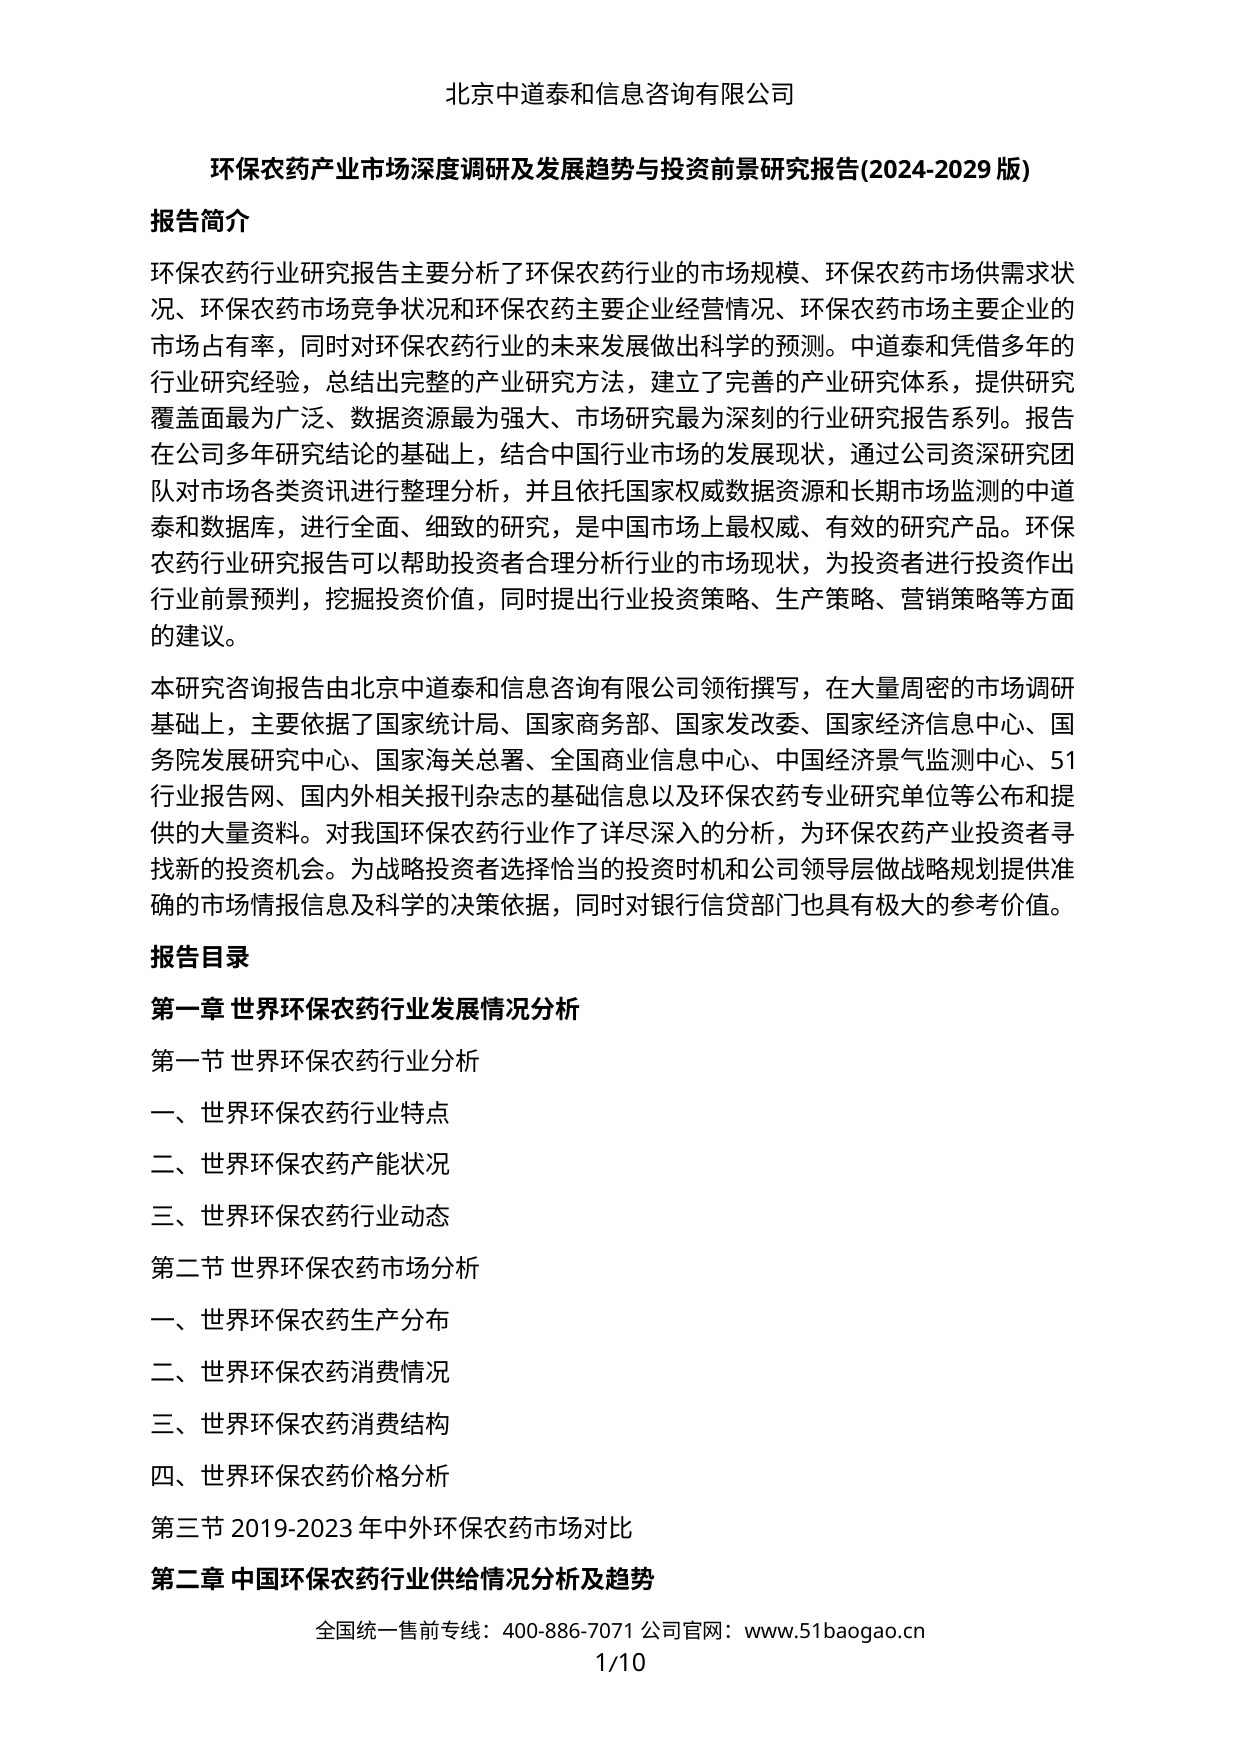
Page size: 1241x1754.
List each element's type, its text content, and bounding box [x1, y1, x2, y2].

text 环保农药产业市场深度调研及发展趋势与投资前景研究报告(2024-2029版) [150, 150, 1090, 186]
text 四、世界环保农药价格分析 [150, 1456, 1090, 1492]
text 二、世界环保农药产能状况 [150, 1145, 1090, 1181]
text 二、世界环保农药消费情况 [150, 1352, 1090, 1389]
text 报告简介 [150, 202, 1090, 238]
text 本研究咨询报告由北京中道泰和信息咨询有限公司领衔撰写，在大量周密的市场调研基础上，主要依据了国家统计局、国家商务部、国家发改委、国家经济信息中心、国务院发展研究中心、国家海关总署、全国商业信息中心、中国经济景气监测中心、51行业报告网、国内外相关报刊杂志的基础信息以及环保农药专业研究单位等公布和提供的大量资料。对我国环保农药行业作了详尽深入的分析，为环保农药产业投资者寻找新的投资机会。为战略投资者选择恰当的投资时机和公司领导层做战略规划提供准确的市场情报信息及科学的决策依据，同时对银行信贷部门也具有极大的参考价值。 [150, 668, 1090, 922]
text 三、世界环保农药消费结构 [150, 1404, 1090, 1441]
text 报告目录 [150, 937, 1090, 974]
text 第二节 世界环保农药市场分析 [150, 1249, 1090, 1285]
text 一、世界环保农药生产分布 [150, 1301, 1090, 1337]
text 第二章 中国环保农药行业供给情况分析及趋势 [150, 1560, 1090, 1596]
text 第一章 世界环保农药行业发展情况分析 [150, 989, 1090, 1026]
text 第三节 2019-2023年中外环保农药市场对比 [150, 1508, 1090, 1544]
text 第一节 世界环保农药行业分析 [150, 1041, 1090, 1077]
text 环保农药行业研究报告主要分析了环保农药行业的市场规模、环保农药市场供需求状况、环保农药市场竞争状况和环保农药主要企业经营情况、环保农药市场主要企业的市场占有率，同时对环保农药行业的未来发展做出科学的预测。中道泰和凭借多年的行业研究经验，总结出完整的产业研究方法，建立了完善的产业研究体系，提供研究覆盖面最为广泛、数据资源最为强大、市场研究最为深刻的行业研究报告系列。报告在公司多年研究结论的基础上，结合中国行业市场的发展现状，通过公司资深研究团队对市场各类资讯进行整理分析，并且依托国家权威数据资源和长期市场监测的中道泰和数据库，进行全面、细致的研究，是中国市场上最权威、有效的研究产品。环保农药行业研究报告可以帮助投资者合理分析行业的市场现状，为投资者进行投资作出行业前景预判，挖掘投资价值，同时提出行业投资策略、生产策略、营销策略等方面的建议。 [150, 254, 1090, 652]
text 三、世界环保农药行业动态 [150, 1197, 1090, 1233]
text 一、世界环保农药行业特点 [150, 1093, 1090, 1129]
